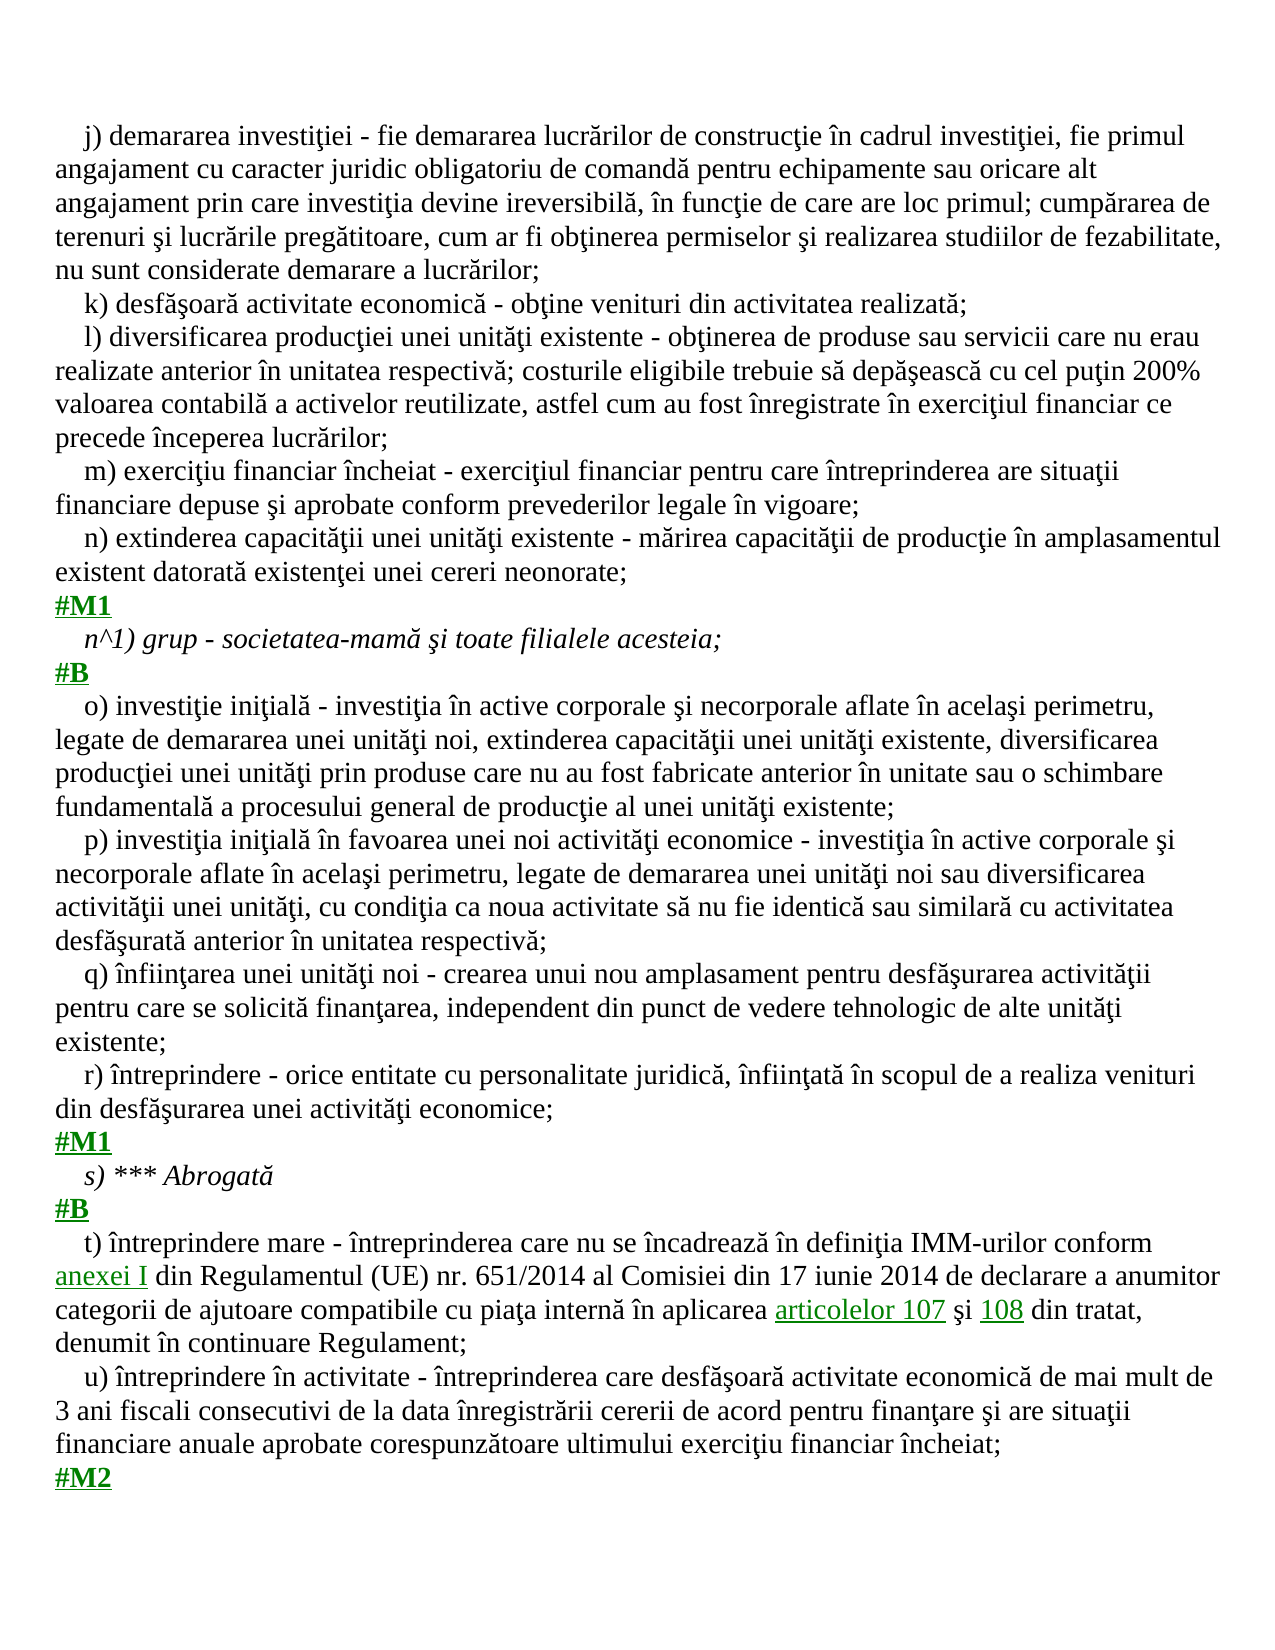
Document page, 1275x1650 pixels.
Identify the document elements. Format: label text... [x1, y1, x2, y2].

text l) diversificarea producţiei unei unităţi existente - obţinerea de produse sau servicii care nu erau realizate anterior în unitatea respectivă; costurile eligibile trebuie să depăşească cu cel puţin 200% valoarea contabilă a activelor reutilizate, astfel cum au fost înregistrate în exerciţiul financiar ce precede începerea lucrărilor; [55, 319, 1229, 453]
text n^1) grup - societatea-mamă şi toate filialele acesteia; [55, 621, 1229, 655]
text s) *** Abrogată [55, 1158, 1229, 1191]
text u) întreprindere în activitate - întreprinderea care desfăşoară activitate economică de mai mult de 3 ani fiscali consecutivi de la data înregistrării cererii de acord pentru finanţare şi are situaţii financiare anuale aprobate corespunzătoare ultimului exerciţiu financiar încheiat; [55, 1359, 1229, 1460]
text #M1 [55, 1124, 1229, 1158]
text #M1 [55, 588, 1229, 621]
text o) investiţie iniţială - investiţia în active corporale şi necorporale aflate în acelaşi perimetru, legate de demararea unei unităţi noi, extinderea capacităţii unei unităţi existente, diversificarea producţiei unei unităţi prin produse care nu au fost fabricate anterior în unitate sau o schimbare fundamentală a procesului general de producţie al unei unităţi existente; [55, 688, 1229, 822]
text t) întreprindere mare - întreprinderea care nu se încadrează în definiţia IMM-urilor conform anexei I din Regulamentul (UE) nr. 651/2014 al Comisiei din 17 iunie 2014 de declarare a anumitor categorii de ajutoare compatibile cu piaţa internă în aplicarea articolelor 107 şi 108 din tratat, denumit în continuare Regulament; [55, 1225, 1229, 1359]
text k) desfăşoară activitate economică - obţine venituri din activitatea realizată; [55, 286, 1229, 319]
text j) demararea investiţiei - fie demararea lucrărilor de construcţie în cadrul investiţiei, fie primul angajament cu caracter juridic obligatoriu de comandă pentru echipamente sau oricare alt angajament prin care investiţia devine ireversibilă, în funcţie de care are loc primul; cumpărarea de terenuri şi lucrările pregătitoare, cum ar fi obţinerea permiselor şi realizarea studiilor de fezabilitate, nu sunt considerate demarare a lucrărilor; [55, 118, 1229, 286]
text m) exerciţiu financiar încheiat - exerciţiul financiar pentru care întreprinderea are situaţii financiare depuse şi aprobate conform prevederilor legale în vigoare; [55, 453, 1229, 521]
text q) înfiinţarea unei unităţi noi - crearea unui nou amplasament pentru desfăşurarea activităţii pentru care se solicită finanţarea, independent din punct de vedere tehnologic de alte unităţi existente; [55, 957, 1229, 1057]
text #B [55, 1191, 1229, 1225]
text r) întreprindere - orice entitate cu personalitate juridică, înfiinţată în scopul de a realiza venituri din desfăşurarea unei activităţi economice; [55, 1057, 1229, 1124]
text n) extinderea capacităţii unei unităţi existente - mărirea capacităţii de producţie în amplasamentul existent datorată existenţei unei cereri neonorate; [55, 521, 1229, 588]
text p) investiţia iniţială în favoarea unei noi activităţi economice - investiţia în active corporale şi necorporale aflate în acelaşi perimetru, legate de demararea unei unităţi noi sau diversificarea activităţii unei unităţi, cu condiţia ca noua activitate să nu fie identică sau similară cu activitatea desfăşurată anterior în unitatea respectivă; [55, 822, 1229, 957]
text #M2 [55, 1460, 1229, 1493]
text #B [55, 655, 1229, 688]
